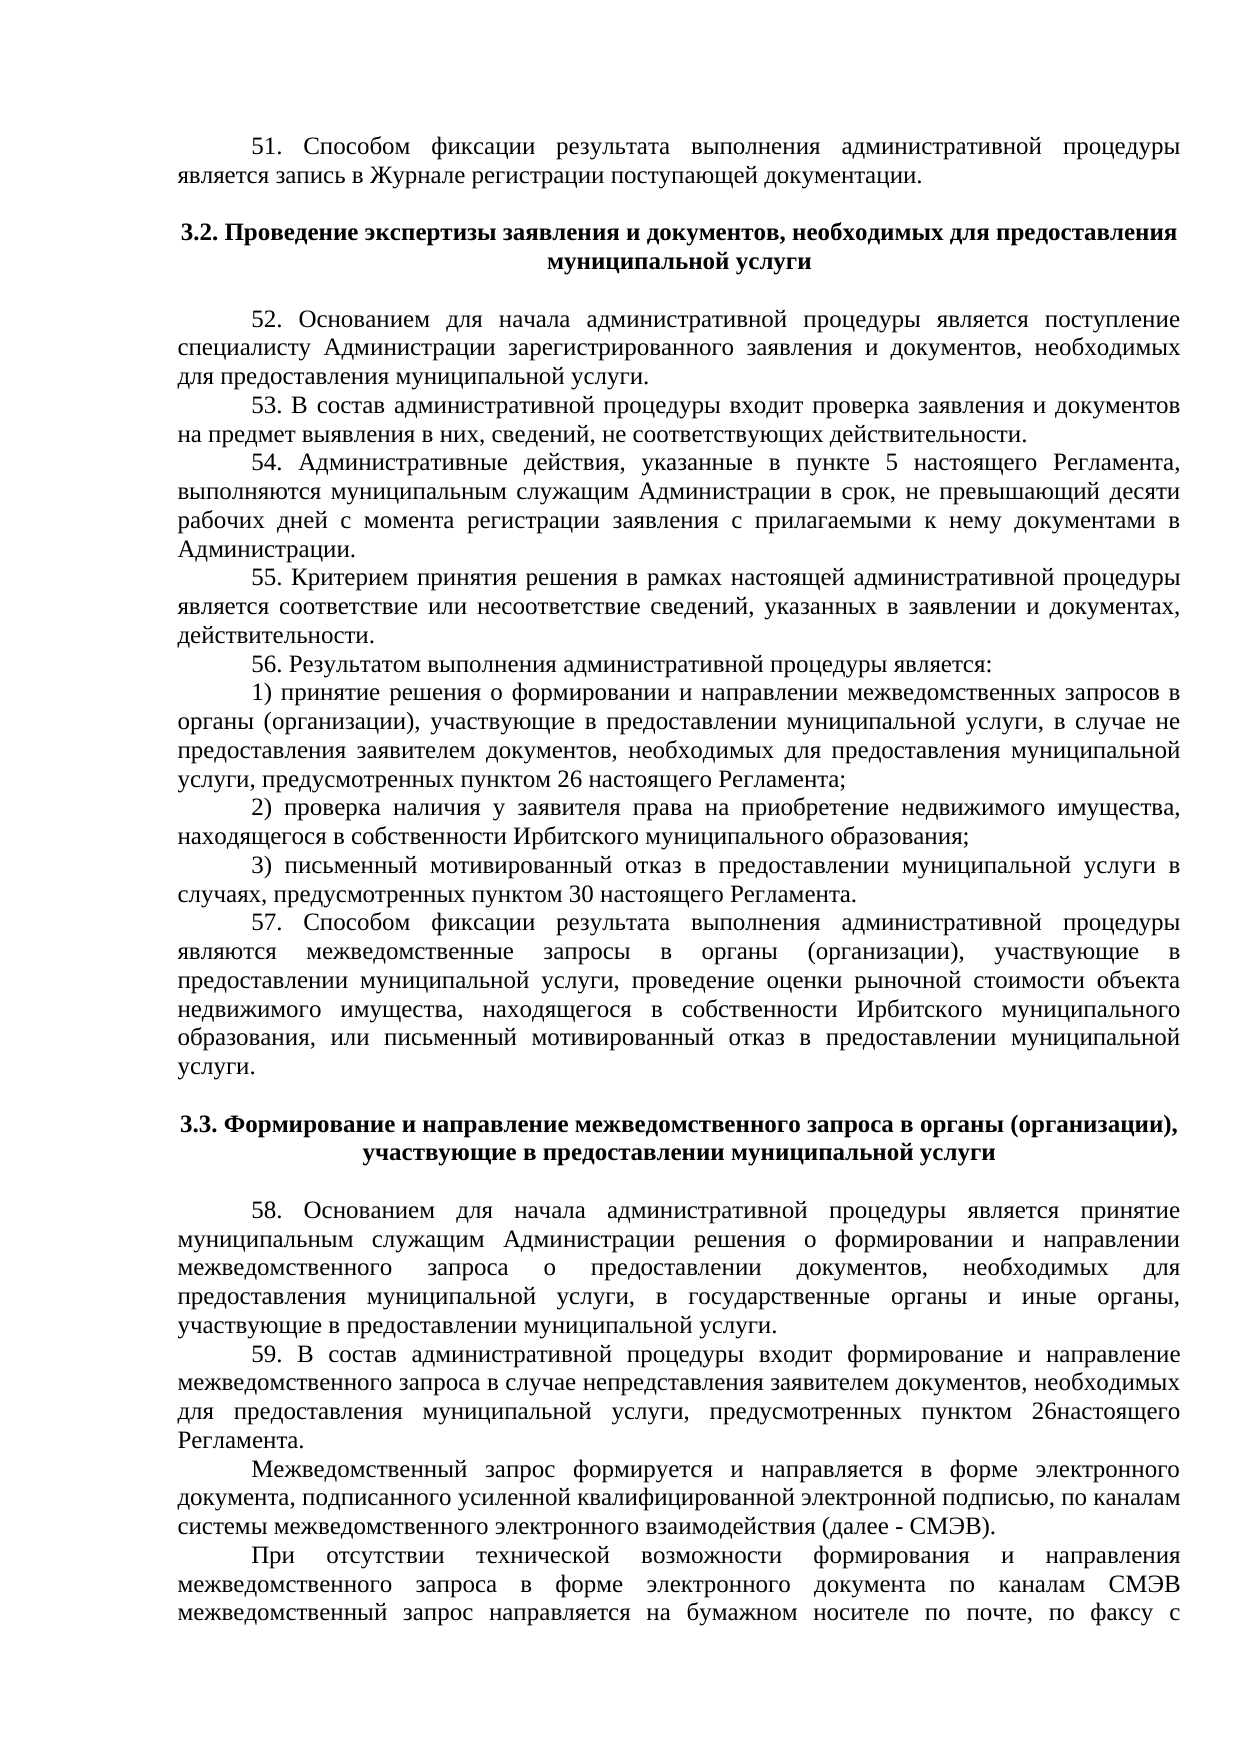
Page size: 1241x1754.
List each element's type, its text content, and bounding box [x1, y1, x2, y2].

title 3.3. Формирование и направление межведомственного запроса в органы (организации), участвующие в предоставлении муниципальной услуги [177, 1109, 1181, 1166]
text 1) принятие решения о формировании и направлении межведомственных запросов в органы (организации), участвующие в предоставлении муниципальной услуги, в случае не предоставления заявителем документов, необходимых для предоставления муниципальной услуги, предусмотренных пунктом 26 настоящего Регламента; [177, 677, 1181, 792]
text 58. Основанием для начала административной процедуры является принятие муниципальным служащим Администрации решения о формировании и направлении межведомственного запроса о предоставлении документов, необходимых для предоставления муниципальной услуги, в государственные органы и иные органы, участвующие в предоставлении муниципальной услуги. [177, 1195, 1181, 1339]
text 3) письменный мотивированный отказ в предоставлении муниципальной услуги в случаях, предусмотренных пунктом 30 настоящего Регламента. [177, 850, 1181, 907]
text 51. Способом фиксации результата выполнения административной процедуры является запись в Журнале регистрации поступающей документации. [177, 131, 1181, 189]
title 3.2. Проведение экспертизы заявления и документов, необходимых для предоставления муниципальной услуги [177, 217, 1181, 275]
text 53. В состав административной процедуры входит проверка заявления и документов на предмет выявления в них, сведений, не соответствующих действительности. [177, 390, 1181, 447]
text Межведомственный запрос формируется и направляется в форме электронного документа, подписанного усиленной квалифицированной электронной подписью, по каналам системы межведомственного электронного взаимодействия (далее - СМЭВ). [177, 1454, 1181, 1540]
text 56. Результатом выполнения административной процедуры является: [177, 649, 1181, 677]
text 57. Способом фиксации результата выполнения административной процедуры являются межведомственные запросы в органы (организации), участвующие в предоставлении муниципальной услуги, проведение оценки рыночной стоимости объекта недвижимого имущества, находящегося в собственности Ирбитского муниципального образования, или письменный мотивированный отказ в предоставлении муниципальной услуги. [177, 907, 1181, 1080]
text 59. В состав административной процедуры входит формирование и направление межведомственного запроса в случае непредставления заявителем документов, необходимых для предоставления муниципальной услуги, предусмотренных пунктом 26настоящего Регламента. [177, 1339, 1181, 1454]
text 54. Административные действия, указанные в пункте 5 настоящего Регламента, выполняются муниципальным служащим Администрации в срок, не превышающий десяти рабочих дней с момента регистрации заявления с прилагаемыми к нему документами в Администрации. [177, 447, 1181, 562]
text 52. Основанием для начала административной процедуры является поступление специалисту Администрации зарегистрированного заявления и документов, необходимых для предоставления муниципальной услуги. [177, 304, 1181, 390]
text 2) проверка наличия у заявителя права на приобретение недвижимого имущества, находящегося в собственности Ирбитского муниципального образования; [177, 792, 1181, 850]
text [177, 1540, 1181, 1626]
text 55. Критерием принятия решения в рамках настоящей административной процедуры является соответствие или несоответствие сведений, указанных в заявлении и документах, действительности. [177, 562, 1181, 649]
